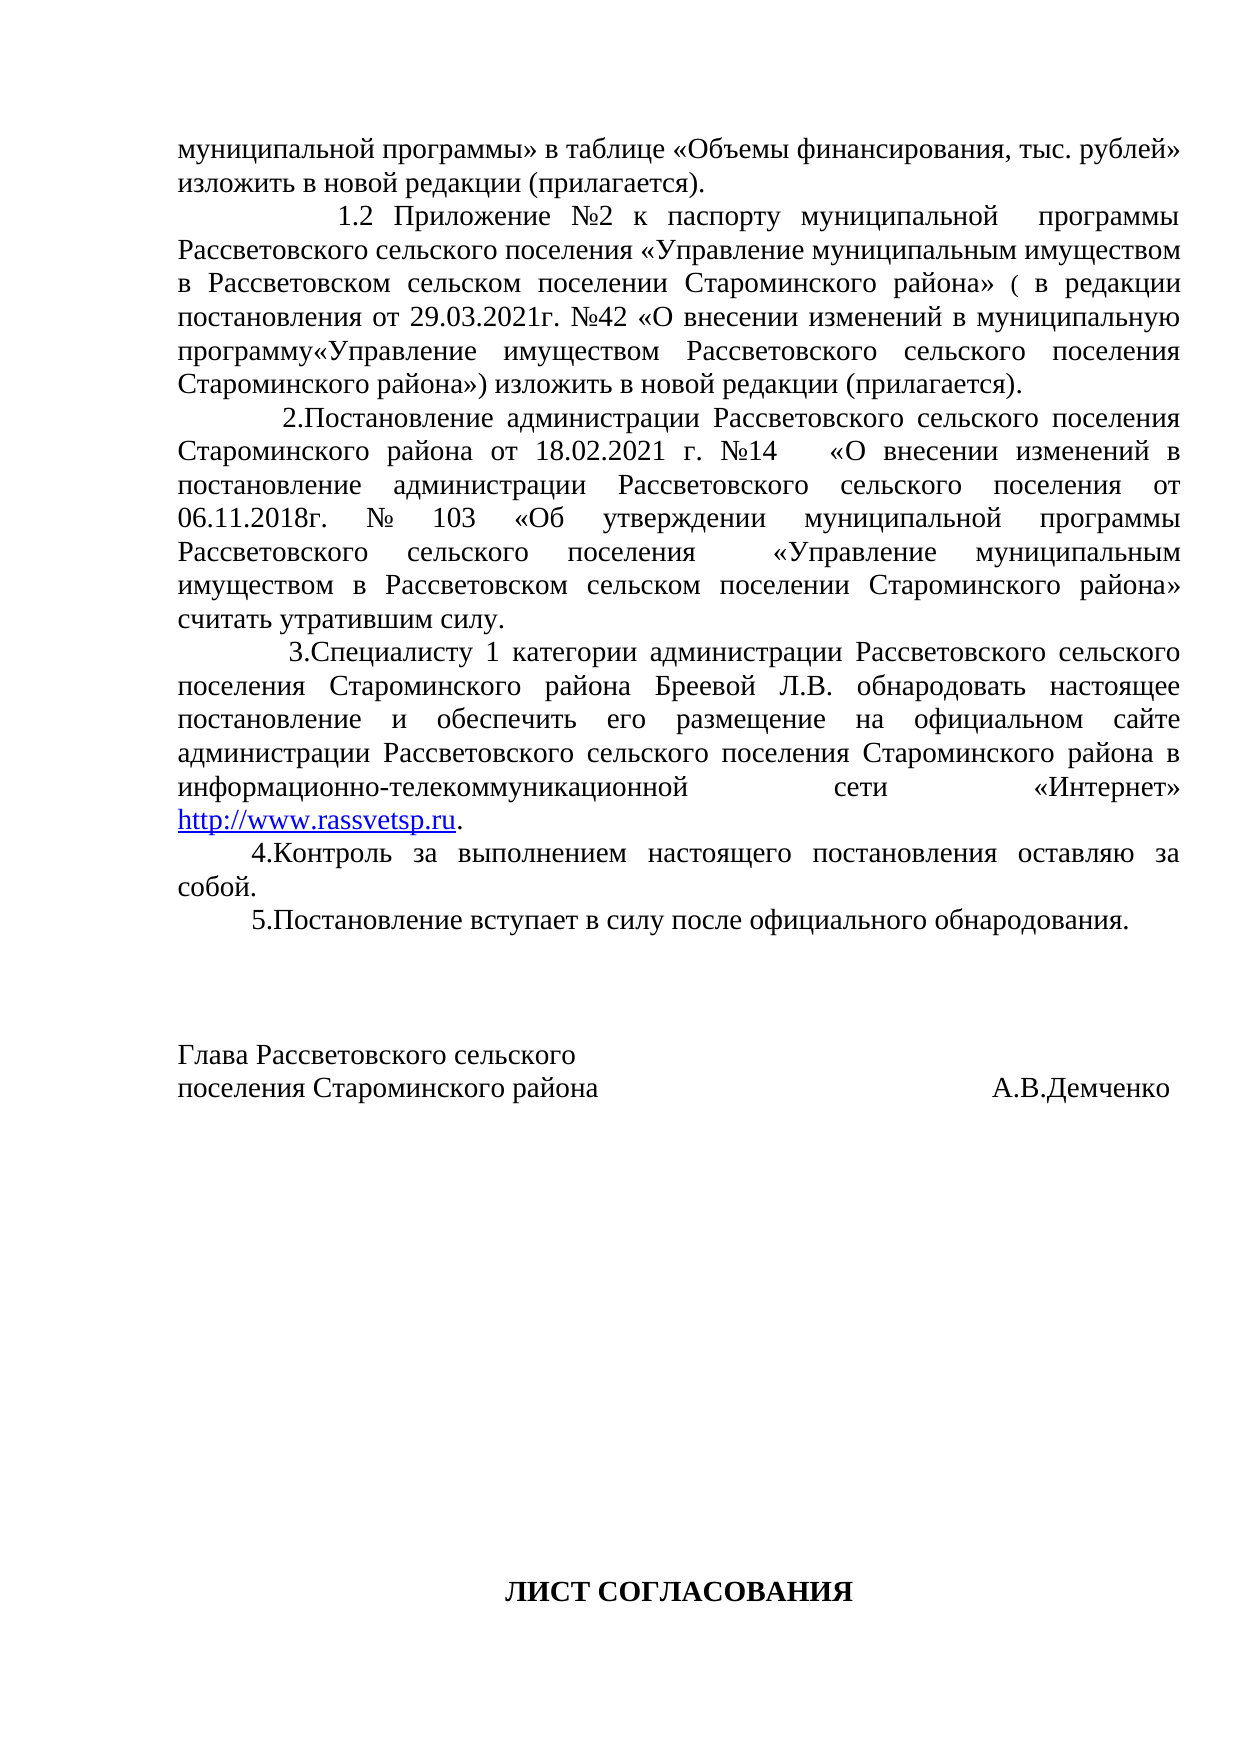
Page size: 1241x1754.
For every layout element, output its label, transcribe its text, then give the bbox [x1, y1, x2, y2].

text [177, 131, 1181, 198]
text поселения Староминского района А.В.Демченко [177, 1071, 1181, 1104]
text 5.Постановление вступает в силу после официального обнародования. [177, 903, 1180, 936]
text 1.2 Приложение №2 к паспорту муниципальной программы Рассветовского сельского поселения «Управление муниципальным имуществом в Рассветовском сельском поселении Староминского района» ( в редакции постановления от 29.03.2021г. №42 «О внесении изменений в муниципальную программу«Управление имуществом Рассветовского сельского поселения Староминского района») изложить в новой редакции (прилагается). [177, 198, 1181, 400]
text 4.Контроль за выполнением настоящего постановления оставляю за собой. [177, 836, 1180, 903]
text 3.Специалисту 1 категории администрации Рассветовского сельского поселения Староминского района Бреевой Л.В. обнародовать настоящее постановление и обеспечить его размещение на официальном сайте администрации Рассветовского сельского поселения Староминского района в информационно-телекоммуникационной сети «Интернет» http://www.rassvetsp.ru. [177, 634, 1181, 836]
text 2.Постановление администрации Рассветовского сельского поселения Староминского района от 18.02.2021 г. №14 «О внесении изменений в постановление администрации Рассветовского сельского поселения от 06.11.2018г. № 103 «Об утверждении муниципальной программы Рассветовского сельского поселения «Управление муниципальным имуществом в Рассветовском сельском поселении Староминского района» считать утратившим силу. [177, 400, 1181, 634]
text ЛИСТ СОГЛАСОВАНИЯ [177, 1574, 1181, 1607]
text Глава Рассветовского сельского [177, 1037, 1181, 1071]
